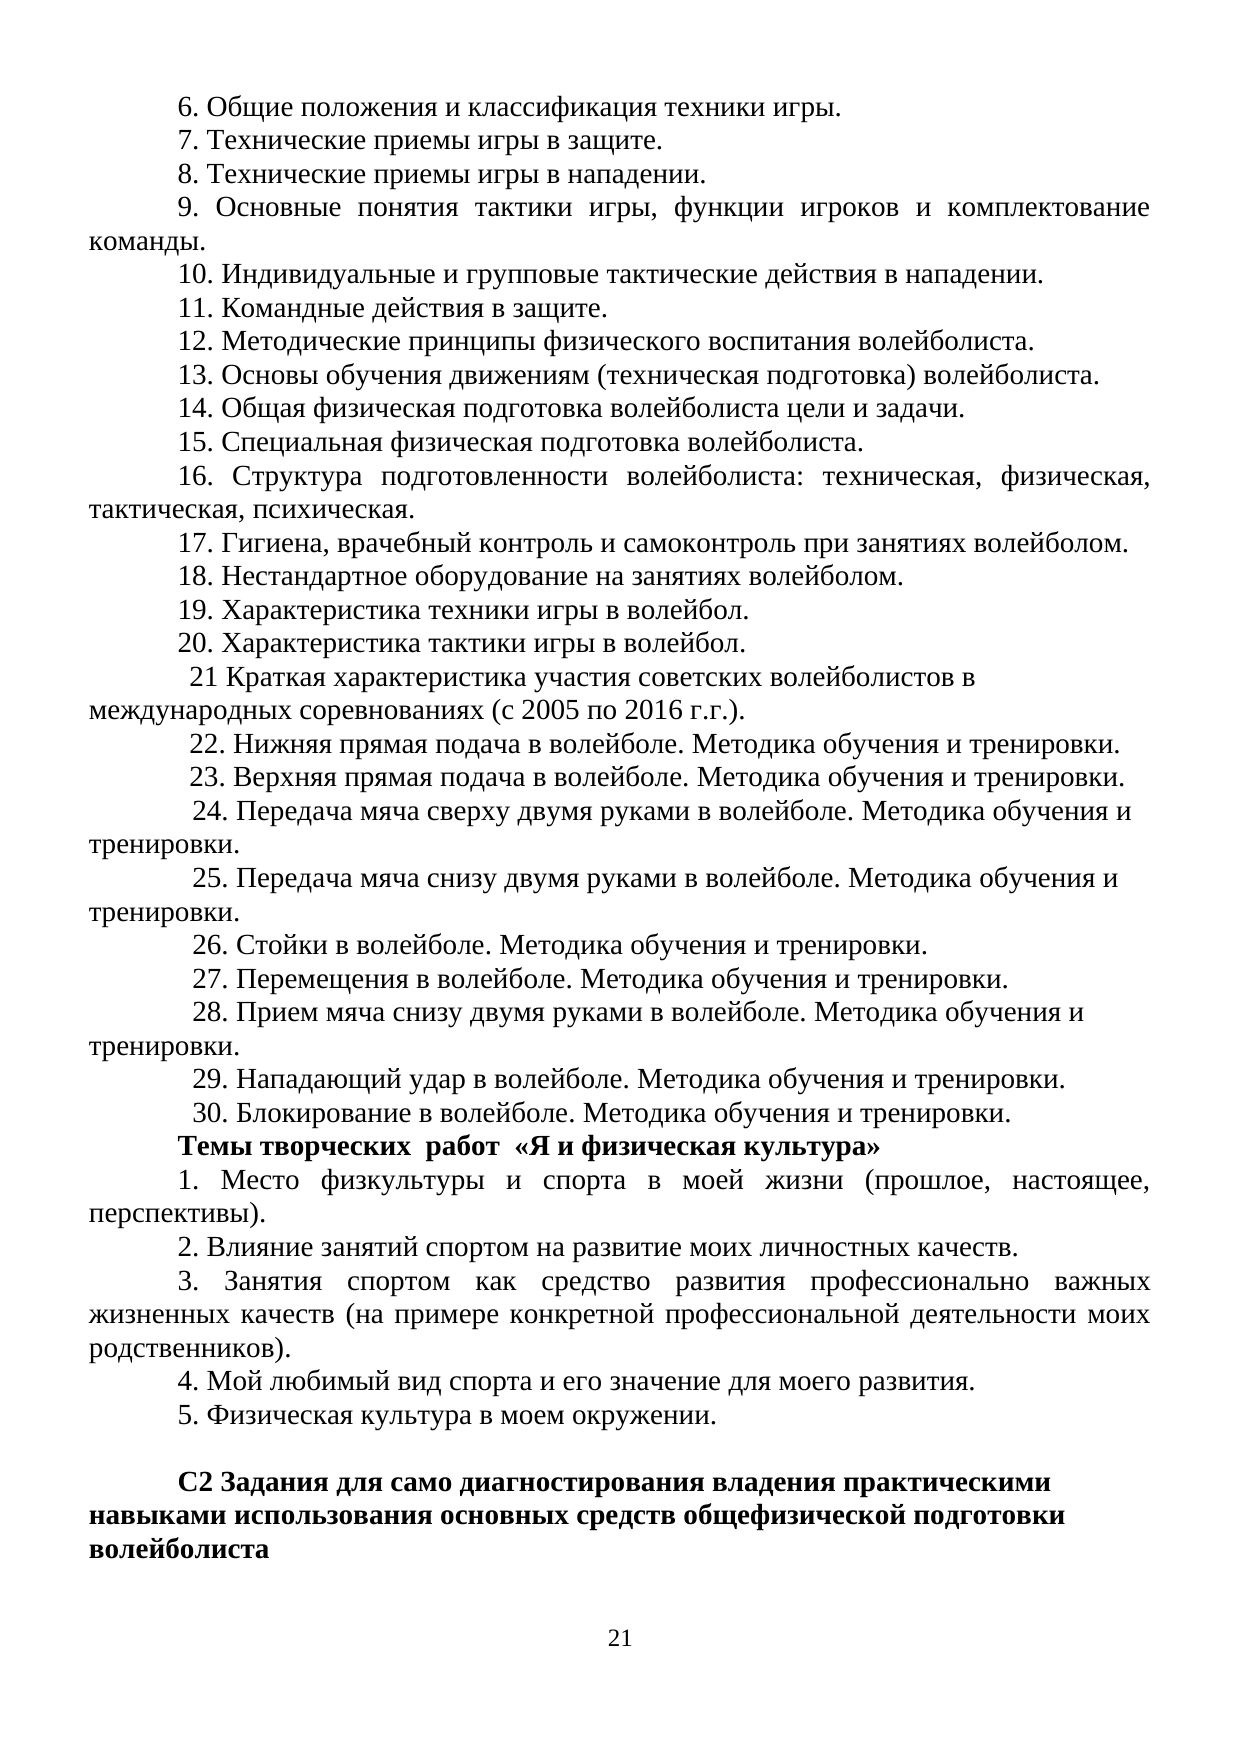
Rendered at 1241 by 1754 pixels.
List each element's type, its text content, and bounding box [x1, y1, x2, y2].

text 11. Командные действия в защите. [89, 290, 1152, 323]
text 25. Передача мяча снизу двумя руками в волейболе. Методика обучения и тренировки. [89, 860, 1152, 927]
text 5. Физическая культура в моем окружении. [89, 1397, 1152, 1430]
text 19. Характеристика техники игры в волейбол. [89, 592, 1152, 625]
text 28. Прием мяча снизу двумя руками в волейболе. Методика обучения и тренировки. [89, 994, 1152, 1061]
text 10. Индивидуальные и групповые тактические действия в нападении. [89, 256, 1152, 290]
text 17. Гигиена, врачебный контроль и самоконтроль при занятиях волейболом. [89, 525, 1152, 558]
text 2. Влияние занятий спортом на развитие моих личностных качеств. [89, 1229, 1152, 1263]
text 6. Общие положения и классификация техники игры. [89, 89, 1152, 122]
text 12. Методические принципы физического воспитания волейболиста. [89, 323, 1152, 357]
text Темы творческих работ «Я и физическая культура» [89, 1128, 1152, 1162]
text 15. Специальная физическая подготовка волейболиста. [89, 424, 1152, 458]
text 4. Мой любимый вид спорта и его значение для моего развития. [89, 1363, 1152, 1397]
text С2 Задания для само диагностирования владения практическими навыками использования основных средств общефизической подготовки волейболиста [89, 1464, 1152, 1564]
text 26. Стойки в волейболе. Методика обучения и тренировки. [89, 927, 1152, 961]
text 7. Технические приемы игры в защите. [89, 122, 1152, 156]
text 24. Передача мяча сверху двумя руками в волейболе. Методика обучения и тренировки. [89, 793, 1152, 860]
text 14. Общая физическая подготовка волейболиста цели и задачи. [89, 391, 1152, 424]
text 21 Краткая характеристика участия советских волейболистов в международных соревнованиях (с 2005 по 2016 г.г.). [89, 659, 1152, 726]
text 20. Характеристика тактики игры в волейбол. [89, 625, 1152, 659]
text 18. Нестандартное оборудование на занятиях волейболом. [89, 558, 1152, 592]
text 8. Технические приемы игры в нападении. [89, 156, 1152, 189]
text 16. Структура подготовленности волейболиста: техническая, физическая, тактическая, психическая. [89, 458, 1152, 525]
text 3. Занятия спортом как средство развития профессионально важных жизненных качеств (на примере конкретной профессиональной деятельности моих родственников). [89, 1263, 1152, 1363]
text 23. Верхняя прямая подача в волейболе. Методика обучения и тренировки. [89, 759, 1152, 793]
text 29. Нападающий удар в волейболе. Методика обучения и тренировки. [89, 1061, 1152, 1095]
text 30. Блокирование в волейболе. Методика обучения и тренировки. [89, 1095, 1152, 1128]
text 9. Основные понятия тактики игры, функции игроков и комплектование команды. [89, 189, 1152, 256]
text 13. Основы обучения движениям (техническая подготовка) волейболиста. [89, 357, 1152, 391]
text 1. Место физкультуры и спорта в моей жизни (прошлое, настоящее, перспективы). [89, 1162, 1152, 1229]
text 27. Перемещения в волейболе. Методика обучения и тренировки. [89, 961, 1152, 994]
text 22. Нижняя прямая подача в волейболе. Методика обучения и тренировки. [89, 726, 1152, 759]
